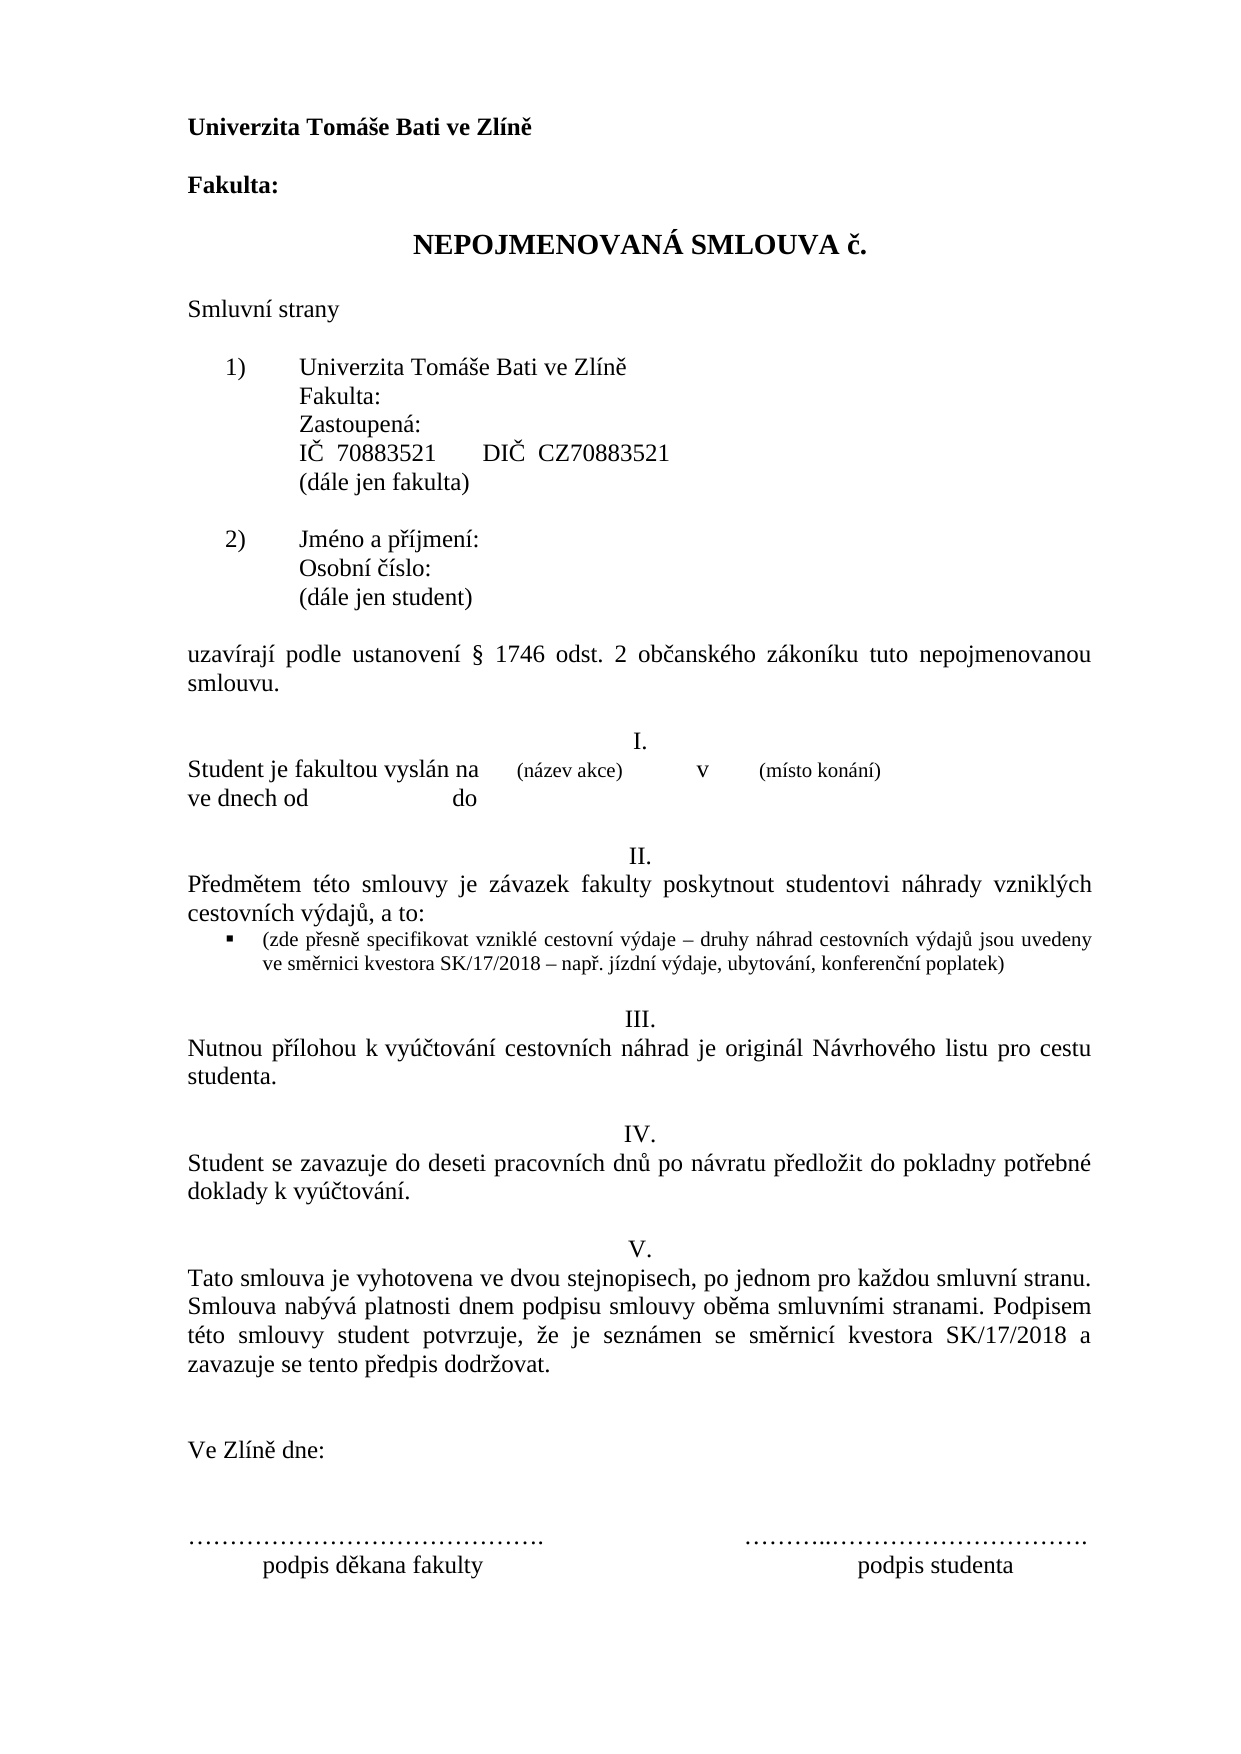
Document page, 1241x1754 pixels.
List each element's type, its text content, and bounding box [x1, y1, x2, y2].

text IČ 70883521 DIČ CZ70883521 [299, 438, 1093, 467]
text Tato smlouva je vyhotovena ve dvou stejnopisech, po jednom pro každou smluvní stranu. Smlouva nabývá platnosti dnem podpisu smlouvy oběma smluvními stranami. Podpisem této smlouvy student potvrzuje, že je seznámen se směrnicí kvestora SK/17/2018 a zavazuje se tento předpis dodržovat. [187, 1263, 1093, 1378]
subtitle Univerzita Tomáše Bati ve Zlíně [187, 112, 1093, 141]
text Student je fakultou vyslán na (název akce) v (místo konání) [187, 754, 1093, 783]
text (dále jen student) [299, 582, 1093, 611]
text Student se zavazuje do deseti pracovních dnů po návratu předložit do pokladny potřebné doklady k vyúčtování. [187, 1148, 1093, 1205]
text Smluvní strany [187, 294, 1093, 323]
text Fakulta: [299, 381, 1093, 409]
text uzavírají podle ustanovení § 1746 odst. 2 občanského zákoníku tuto nepojmenovanou smlouvu. [187, 639, 1093, 697]
text Ve Zlíně dne: [187, 1435, 1093, 1464]
text II. [187, 841, 1093, 869]
text ……………………………………. ………..…………………………. [187, 1521, 1093, 1550]
text NEPOJMENOVANÁ SMLOUVA č. [187, 227, 1093, 261]
text ve dnech od do [187, 783, 1093, 812]
text III. [187, 1004, 1093, 1033]
text Zastoupená: [299, 409, 1093, 438]
text (dále jen fakulta) [299, 467, 1093, 496]
list Univerzita Tomáše Bati ve Zlíně [225, 352, 1093, 381]
text IV. [187, 1119, 1093, 1148]
text podpis děkana fakulty podpis studenta [187, 1550, 1093, 1579]
list (zde přesně specifikovat vzniklé cestovní výdaje – druhy náhrad cestovních výdajů jsou uvedeny ve směrnici kvestora SK/17/2018 – např. jízdní výdaje, ubytování, konferenční poplatek) [225, 927, 1093, 975]
text V. [187, 1234, 1093, 1263]
text Osobní číslo: [299, 553, 1093, 582]
text I. [187, 726, 1093, 754]
list Jméno a příjmení: [225, 524, 1093, 553]
text Nutnou přílohou k vyúčtování cestovních náhrad je originál Návrhového listu pro cestu studenta. [187, 1033, 1093, 1090]
text Předmětem této smlouvy je závazek fakulty poskytnout studentovi náhrady vzniklých cestovních výdajů, a to: [187, 869, 1093, 927]
text Fakulta: [187, 170, 1093, 199]
